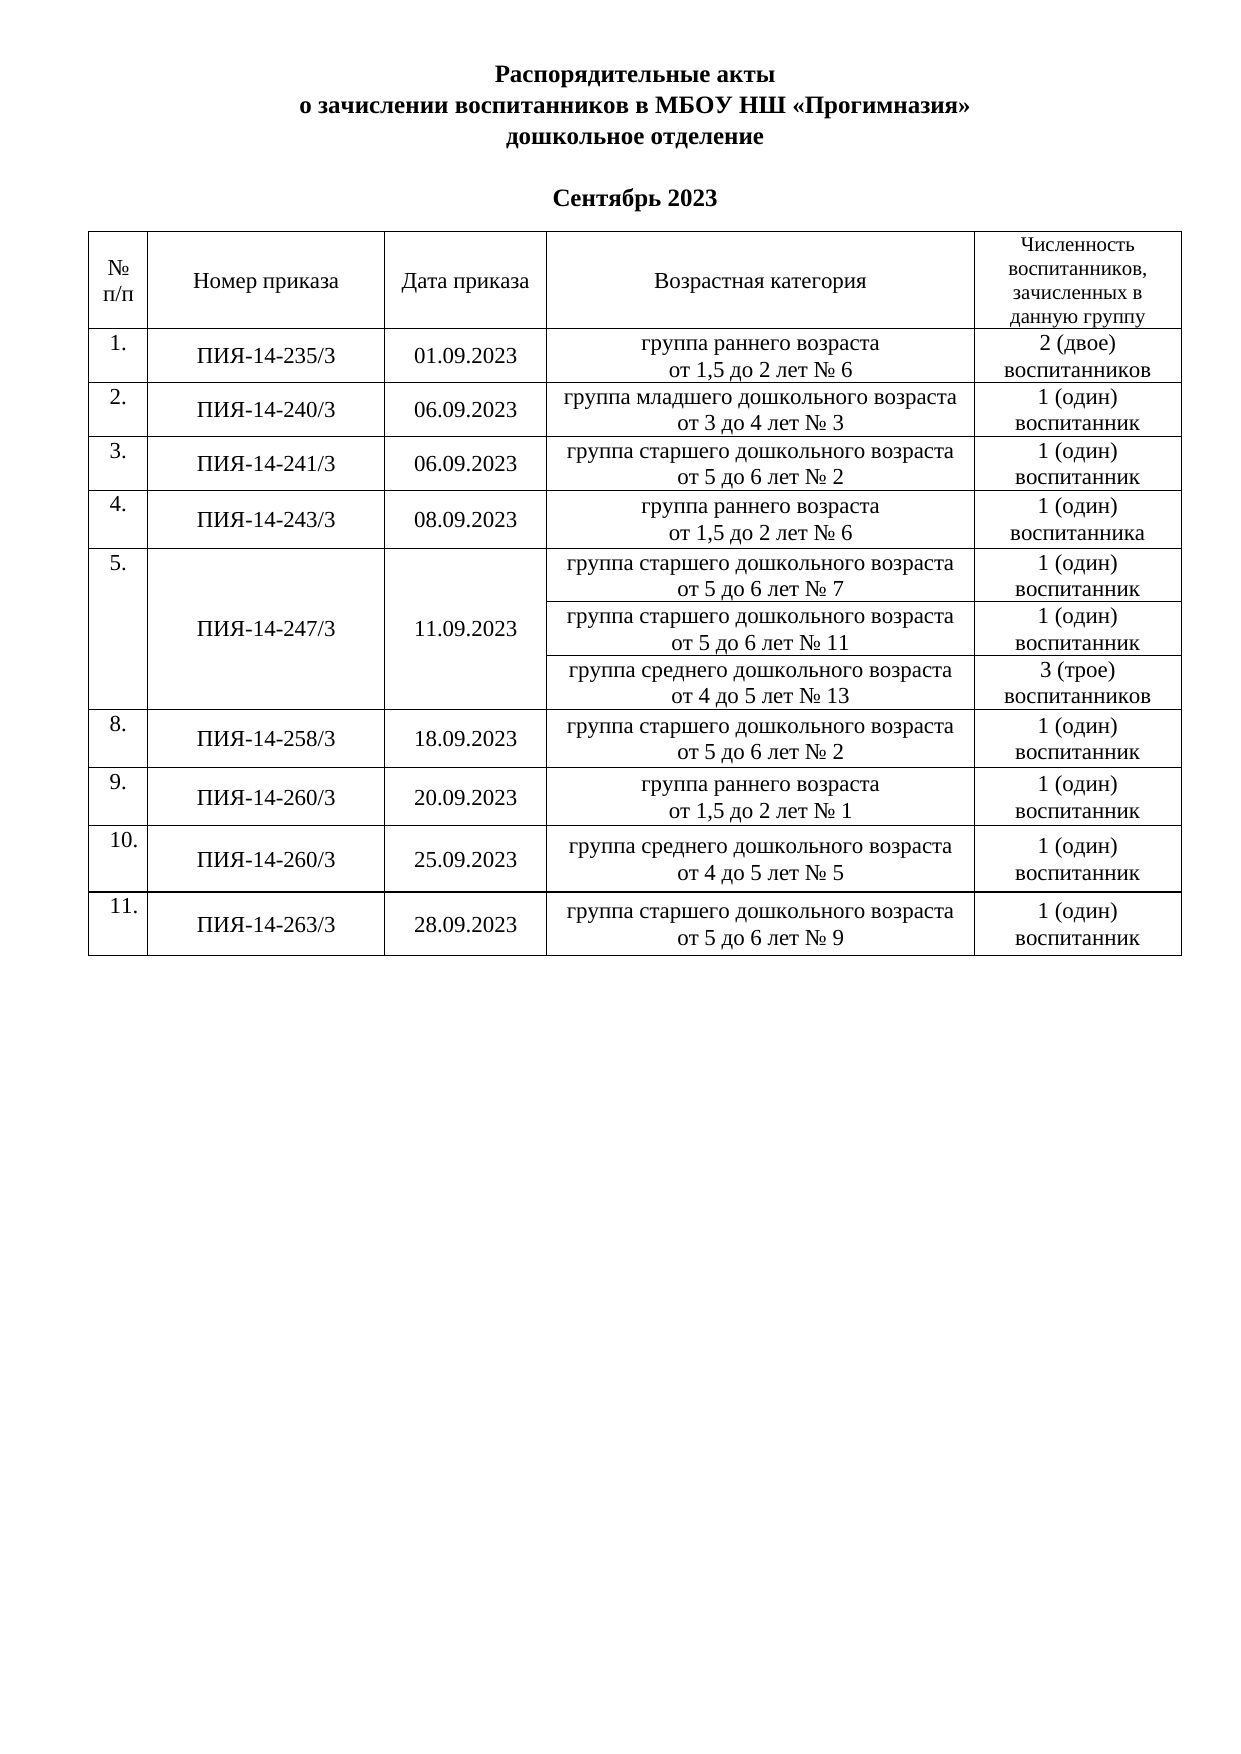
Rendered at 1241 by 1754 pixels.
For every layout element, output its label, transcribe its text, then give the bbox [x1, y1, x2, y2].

table_cell 1 (один) воспитанник [975, 826, 1181, 891]
table_cell ПИЯ-14-260/3 [148, 826, 384, 891]
table_cell [89, 329, 147, 382]
table_cell [89, 768, 147, 825]
table_cell ПИЯ-14-263/3 [148, 893, 384, 955]
table_header Номер приказа [148, 232, 384, 328]
table_cell 1 (один) воспитанник [975, 893, 1181, 955]
table_cell 06.09.2023 [385, 383, 546, 436]
table_cell группа старшего дошкольного возраста от 5 до 6 лет № 2 [547, 710, 974, 767]
table_cell группа старшего дошкольного возраста от 5 до 6 лет № 7 [547, 549, 974, 601]
table_cell [89, 710, 147, 767]
table_cell 01.09.2023 [385, 329, 546, 382]
table_cell [89, 826, 147, 891]
table_cell 06.09.2023 [385, 437, 546, 489]
table_cell 1 (один) воспитанник [975, 602, 1181, 655]
table_cell [89, 383, 147, 436]
table_header Численность воспитанников, зачисленных в данную группу [975, 232, 1181, 328]
table_cell 20.09.2023 [385, 768, 546, 825]
table_cell 1 (один) воспитанника [975, 491, 1181, 547]
table_cell группа среднего дошкольного возраста от 4 до 5 лет № 5 [547, 826, 974, 891]
table_cell 1 (один) воспитанник [975, 549, 1181, 601]
table_cell группа раннего возраста от 1,5 до 2 лет № 6 [547, 329, 974, 382]
table_header № п/п [89, 232, 147, 328]
table_cell ПИЯ-14-247/3 [148, 549, 384, 709]
table_cell 3 (трое) воспитанников [975, 656, 1181, 709]
table_cell [89, 491, 147, 547]
table_cell ПИЯ-14-243/3 [148, 491, 384, 547]
table_cell группа раннего возраста от 1,5 до 2 лет № 6 [547, 491, 974, 547]
table_cell [89, 893, 147, 955]
table_cell 1 (один) воспитанник [975, 437, 1181, 489]
table_cell ПИЯ-14-240/3 [148, 383, 384, 436]
table_cell [89, 549, 147, 709]
table_cell группа старшего дошкольного возраста от 5 до 6 лет № 11 [547, 602, 974, 655]
text о зачислении воспитанников в МБОУ НШ «Прогимназия» [118, 90, 1152, 119]
table_cell [89, 437, 147, 489]
table_cell 08.09.2023 [385, 491, 546, 547]
table_cell 1 (один) воспитанник [975, 383, 1181, 436]
table_cell ПИЯ-14-235/3 [148, 329, 384, 382]
table_cell ПИЯ-14-258/3 [148, 710, 384, 767]
table_cell ПИЯ-14-241/3 [148, 437, 384, 489]
table_header Возрастная категория [547, 232, 974, 328]
table_cell ПИЯ-14-260/3 [148, 768, 384, 825]
table_cell группа старшего дошкольного возраста от 5 до 6 лет № 2 [547, 437, 974, 489]
text Распорядительные акты [118, 59, 1152, 88]
table_cell группа раннего возраста от 1,5 до 2 лет № 1 [547, 768, 974, 825]
table_cell 25.09.2023 [385, 826, 546, 891]
text Сентябрь 2023 [118, 183, 1152, 212]
table_cell 18.09.2023 [385, 710, 546, 767]
table_cell группа младшего дошкольного возраста от 3 до 4 лет № 3 [547, 383, 974, 436]
table_cell группа старшего дошкольного возраста от 5 до 6 лет № 9 [547, 893, 974, 955]
table_cell 1 (один) воспитанник [975, 710, 1181, 767]
table_cell 28.09.2023 [385, 893, 546, 955]
table_cell 2 (двое) воспитанников [975, 329, 1181, 382]
table_cell группа среднего дошкольного возраста от 4 до 5 лет № 13 [547, 656, 974, 709]
table_cell 11.09.2023 [385, 549, 546, 709]
table_cell 1 (один) воспитанник [975, 768, 1181, 825]
table_header Дата приказа [385, 232, 546, 328]
text дошкольное отделение [118, 121, 1152, 150]
